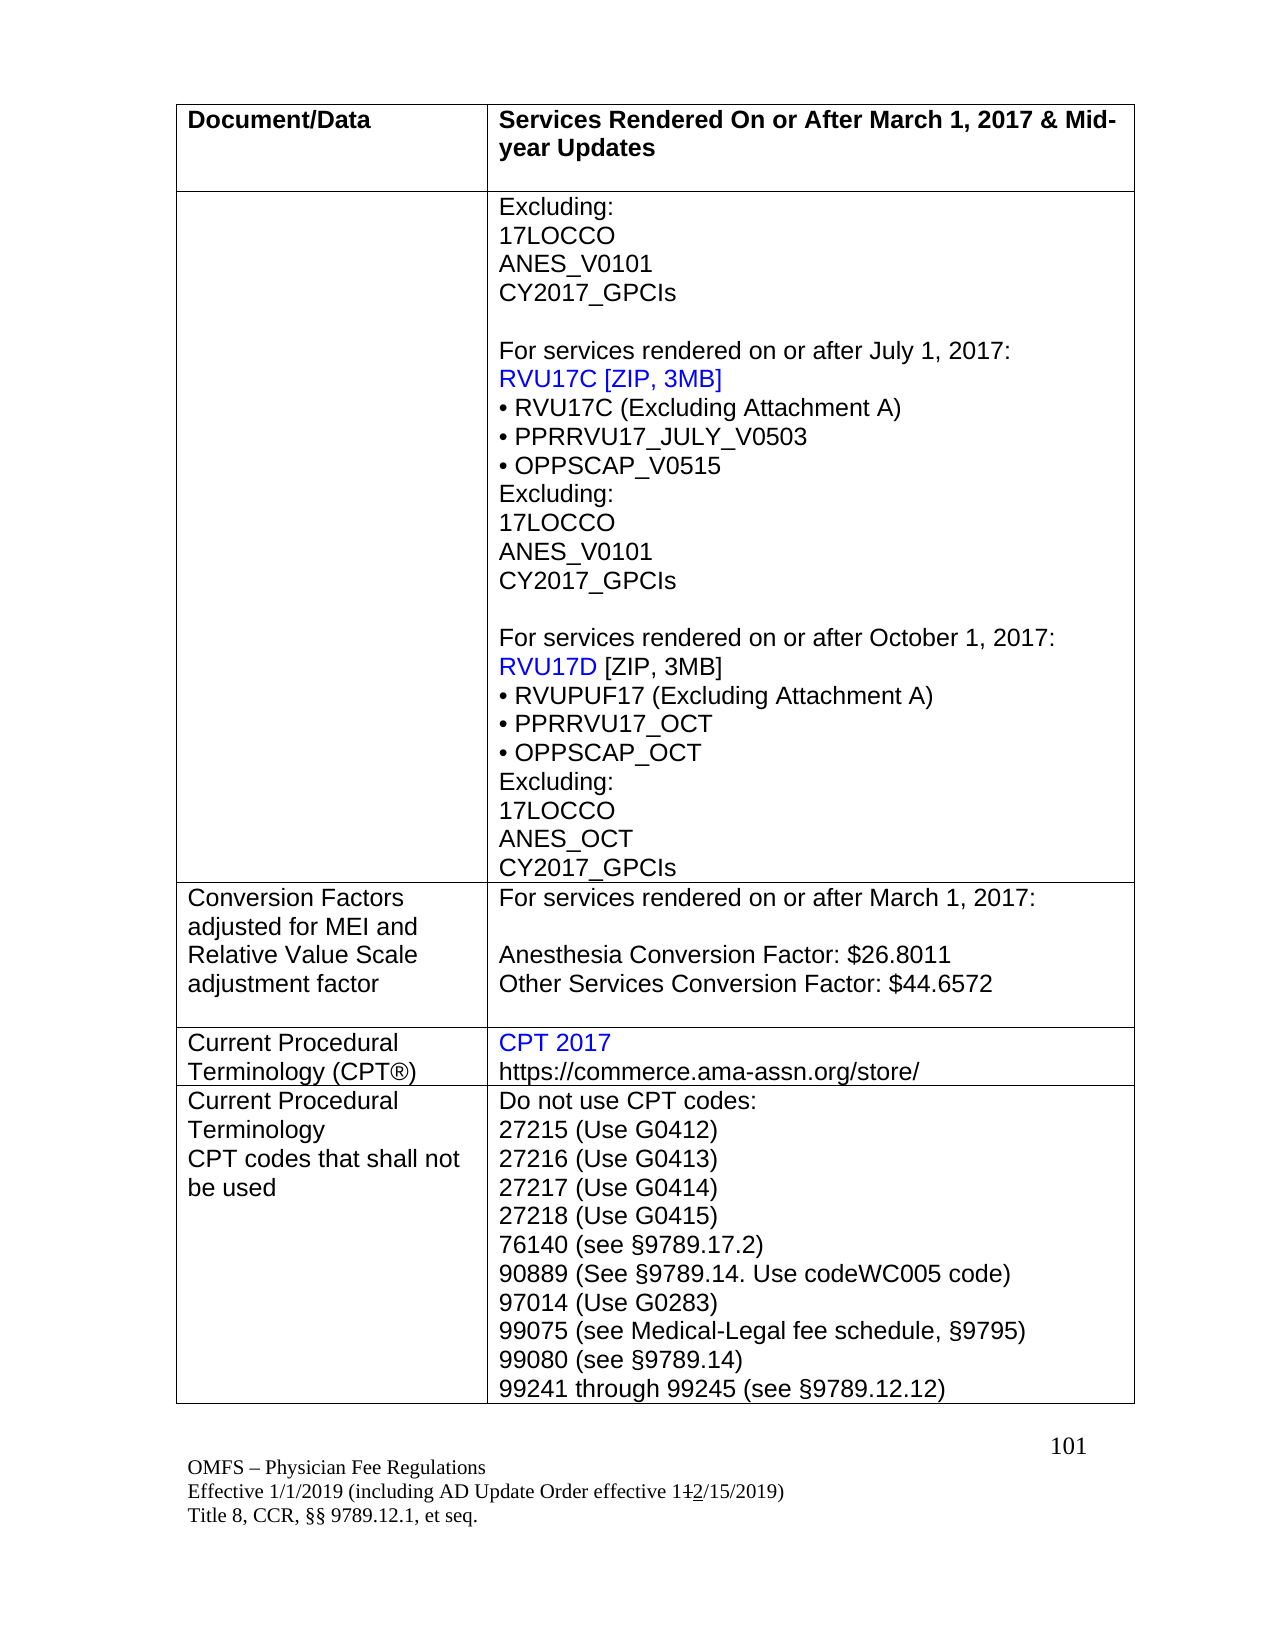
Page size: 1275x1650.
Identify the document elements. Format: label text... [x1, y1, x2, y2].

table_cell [177, 1086, 487, 1402]
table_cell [488, 1086, 1134, 1402]
table_cell CPT 2017 https://commerce.ama-assn.org/store/ [488, 1028, 1134, 1085]
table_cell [488, 192, 1134, 882]
table_header Services Rendered On or After March 1, 2017 & Mid-year Updates [488, 105, 1134, 191]
table_header Document/Data [177, 105, 487, 191]
table_cell For services rendered on or after March 1, 2017: Anesthesia Conversion Factor: $26.8011 Other Services Conversion Factor: $44.6572 [488, 883, 1134, 1027]
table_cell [177, 192, 487, 882]
table_cell Conversion Factors adjusted for MEI and Relative Value Scale adjustment factor [177, 883, 487, 1027]
table_cell Current Procedural Terminology (CPT®) [177, 1028, 487, 1085]
